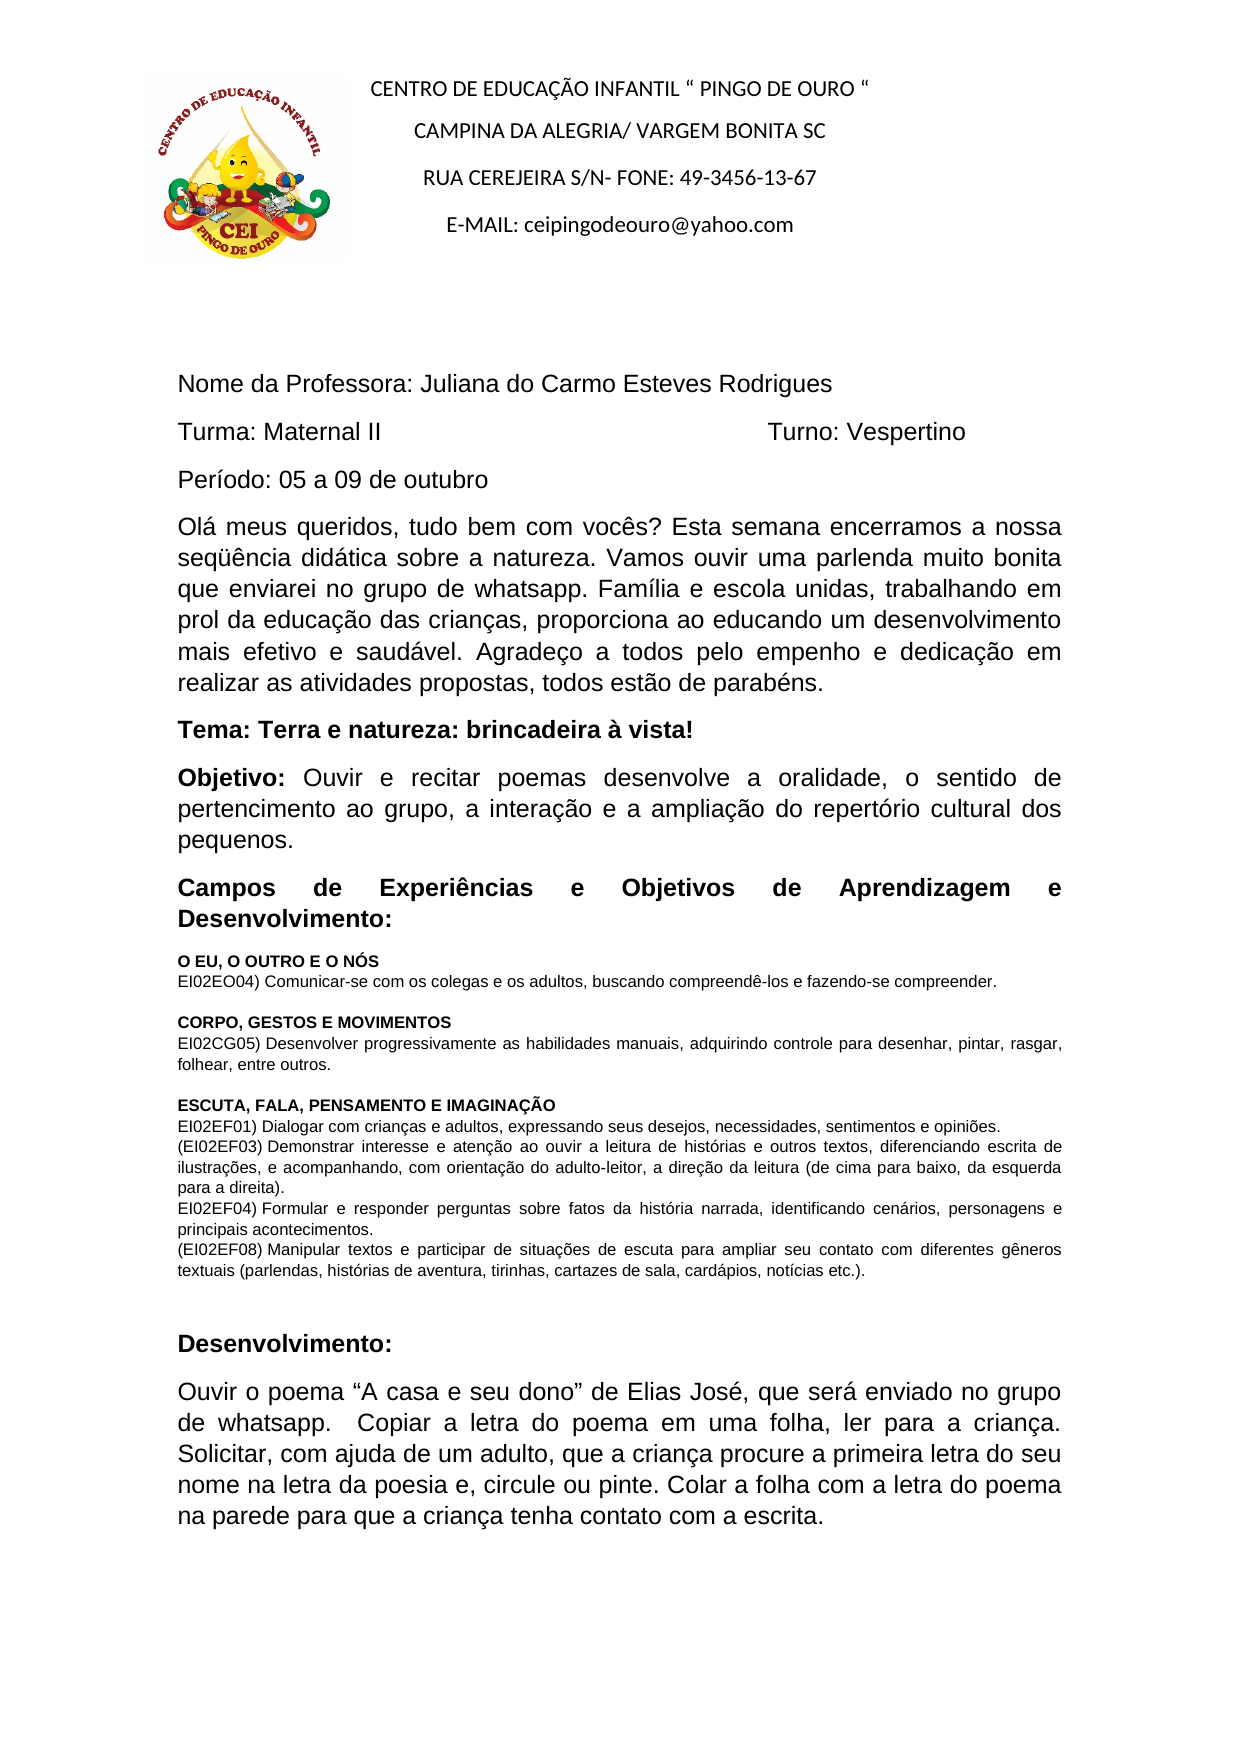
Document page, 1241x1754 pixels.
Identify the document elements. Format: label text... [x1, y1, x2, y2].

text EI02EF01) Dialogar com crianças e adultos, expressando seus desejos, necessidades, sentimentos e opiniões. [177, 1116, 1063, 1136]
picture [143, 73, 349, 263]
text Campos de Experiências e Objetivos de Aprendizagem e Desenvolvimento: [177, 873, 1063, 932]
text Objetivo: Ouvir e recitar poemas desenvolve a oralidade, o sentido de pertencimento ao grupo, a interação e a ampliação do repertório cultural dos pequenos. [177, 763, 1063, 854]
text Nome da Professora: Juliana do Carmo Esteves Rodrigues [177, 369, 1063, 398]
text Ouvir o poema “A casa e seu dono” de Elias José, que será enviado no grupo de whatsapp. Copiar a letra do poema em uma folha, ler para a criança. Solicitar, com ajuda de um adulto, que a criança procure a primeira letra do seu nome na letra da poesia e, circule ou pinte. Colar a folha com a letra do poema na parede para que a criança tenha contato com a escrita. [177, 1377, 1063, 1530]
text O EU, O OUTRO E O NÓS [177, 951, 1063, 971]
text EI02EF04) Formular e responder perguntas sobre fatos da história narrada, identificando cenários, personagens e principais acontecimentos. [177, 1199, 1063, 1239]
text Período: 05 a 09 de outubro [177, 464, 1063, 493]
text (EI02EF08) Manipular textos e participar de situações de escuta para ampliar seu contato com diferentes gêneros textuais (parlendas, histórias de aventura, tirinhas, cartazes de sala, cardápios, notícias etc.). [177, 1240, 1063, 1280]
text Olá meus queridos, tudo bem com vocês? Esta semana encerramos a nossa seqüência didática sobre a natureza. Vamos ouvir uma parlenda muito bonita que enviarei no grupo de whatsapp. Família e escola unidas, trabalhando em prol da educação das crianças, proporciona ao educando um desenvolvimento mais efetivo e saudável. Agradeço a todos pelo empenho e dedicação em realizar as atividades propostas, todos estão de parabéns. [177, 512, 1063, 696]
text Tema: Terra e natureza: brincadeira à vista! [177, 715, 1063, 744]
text EI02CG05) Desenvolver progressivamente as habilidades manuais, adquirindo controle para desenhar, pintar, rasgar, folhear, entre outros. [177, 1034, 1063, 1074]
text CORPO, GESTOS E MOVIMENTOS [177, 1013, 1063, 1032]
text (EI02EF03) Demonstrar interesse e atenção ao ouvir a leitura de histórias e outros textos, diferenciando escrita de ilustrações, e acompanhando, com orientação do adulto-leitor, a direção da leitura (de cima para baixo, da esquerda para a direita). [177, 1137, 1063, 1197]
text Turma: Maternal II Turno: Vespertino [177, 417, 1063, 446]
text EI02EO04) Comunicar-se com os colegas e os adultos, buscando compreendê-los e fazendo-se compreender. [177, 972, 1063, 991]
text Desenvolvimento: [177, 1329, 1063, 1358]
text ESCUTA, FALA, PENSAMENTO E IMAGINAÇÃO [177, 1096, 1063, 1115]
